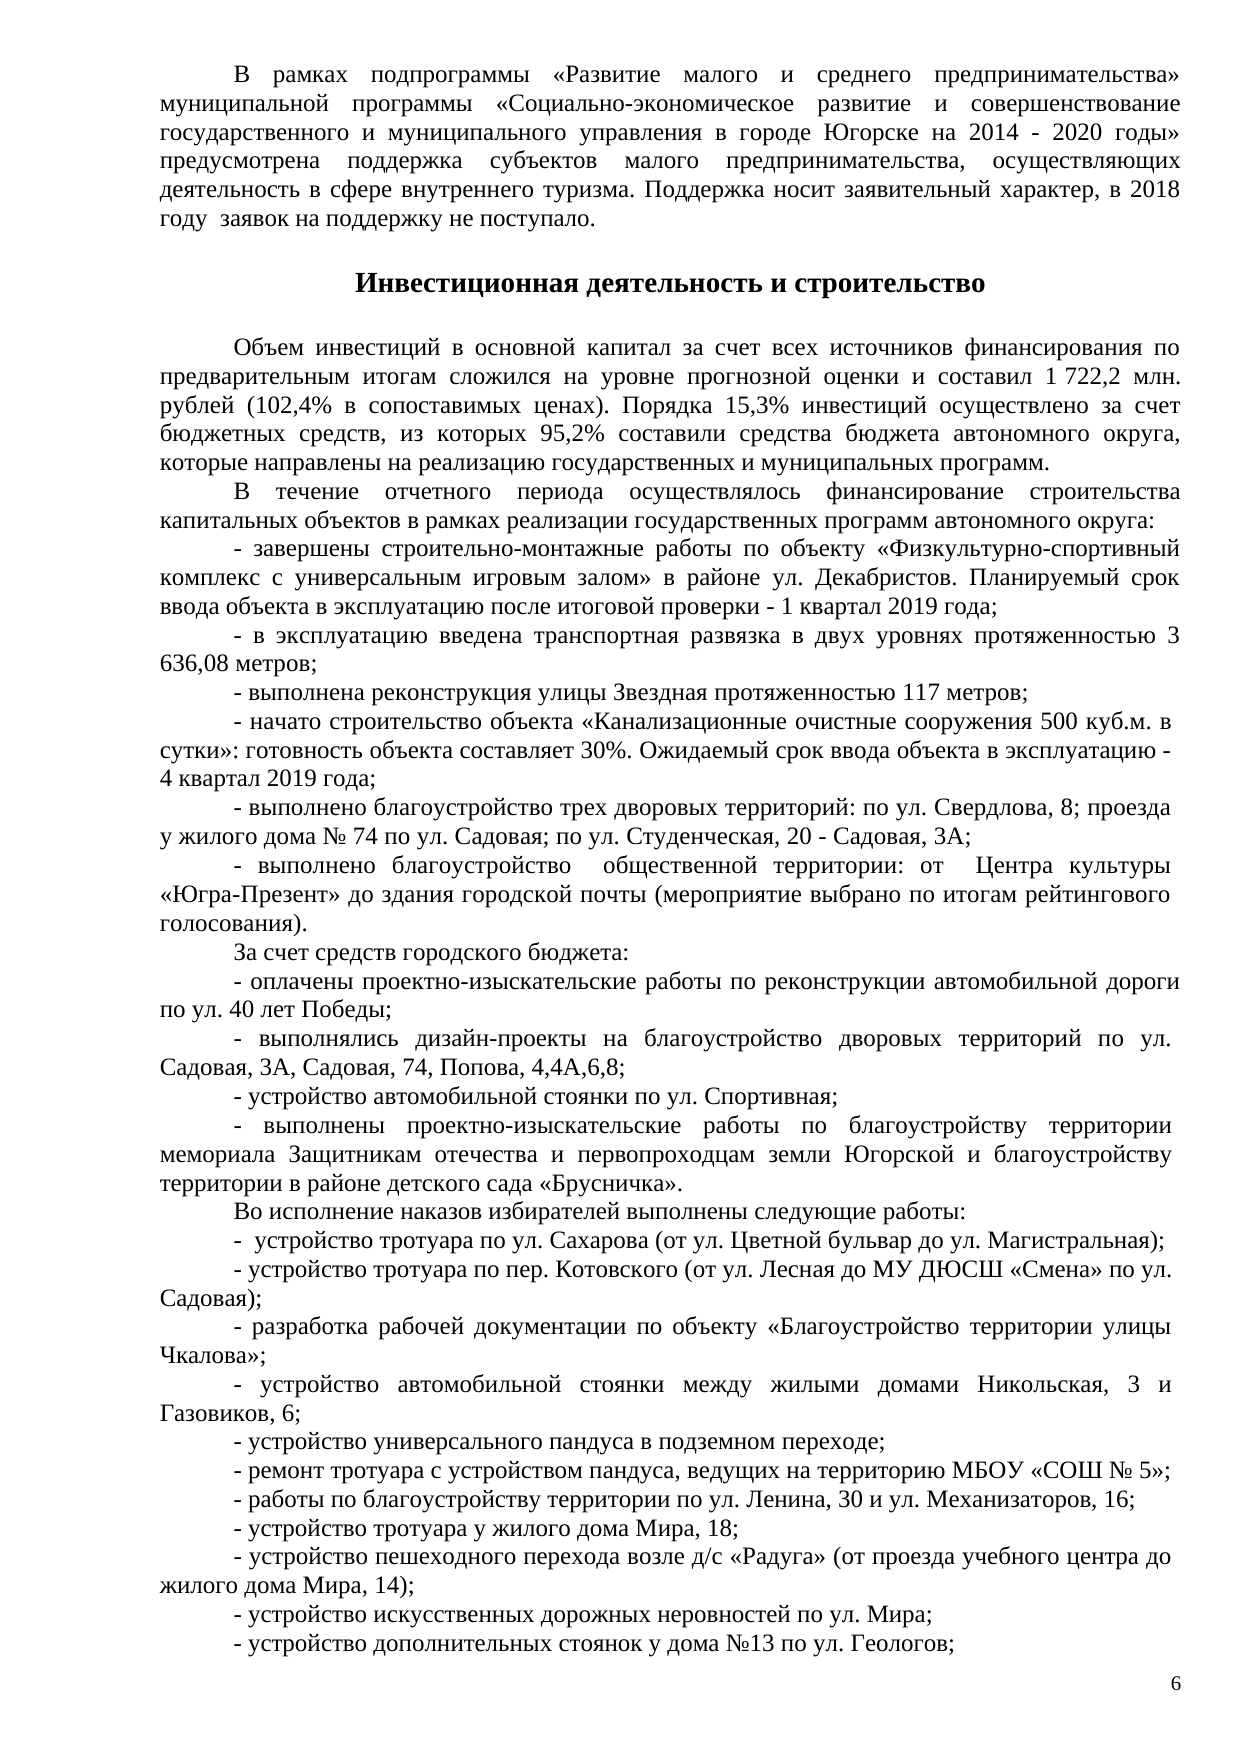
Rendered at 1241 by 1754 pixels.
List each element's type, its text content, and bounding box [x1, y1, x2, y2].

text Объем инвестиций в основной капитал за счет всех источников финансирования по предварительным итогам сложился на уровне прогнозной оценки и составил 1 722,2 млн. рублей (102,4% в сопоставимых ценах). Порядка 15,3% инвестиций осуществлено за счет бюджетных средств, из которых 95,2% составили средства бюджета автономного округа, которые направлены на реализацию государственных и муниципальных программ. [159, 332, 1181, 476]
text - устройство автомобильной стоянки по ул. Спортивная; [159, 1081, 1173, 1110]
text - устройство дополнительных стоянок у дома №13 по ул. Геологов; [159, 1628, 1173, 1656]
text - выполнено благоустройство трех дворовых территорий: по ул. Свердлова, 8; проезда у жилого дома № 74 по ул. Садовая; по ул. Студенческая, 20 - Садовая, 3А; [159, 792, 1173, 850]
text - начато строительство объекта «Канализационные очистные сооружения 500 куб.м. в сутки»: готовность объекта составляет 30%. Ожидаемый срок ввода объекта в эксплуатацию -4 квартал 2019 года; [159, 706, 1173, 792]
text В рамках подпрограммы «Развитие малого и среднего предпринимательства» муниципальной программы «Социально-экономическое развитие и совершенствование государственного и муниципального управления в городе Югорске на 2014 - 2020 годы» предусмотрена поддержка субъектов малого предпринимательства, осуществляющих деятельность в сфере внутреннего туризма. Поддержка носит заявительный характер, в 2018 году заявок на поддержку не поступало. [159, 59, 1181, 232]
text - выполнено благоустройство общественной территории: от Центра культуры «Югра-Презент» до здания городской почты (мероприятие выбрано по итогам рейтингового голосования). [159, 850, 1173, 937]
text В течение отчетного периода осуществлялось финансирование строительства капитальных объектов в рамках реализации государственных программ автономного округа: [159, 476, 1181, 533]
text - завершены строительно-монтажные работы по объекту «Физкультурно-спортивный комплекс с универсальным игровым залом» в районе ул. Декабристов. Планируемый срок ввода объекта в эксплуатацию после итоговой проверки - 1 квартал 2019 года; [159, 533, 1181, 620]
text Инвестиционная деятельность и строительство [159, 265, 1181, 299]
text - оплачены проектно-изыскательские работы по реконструкции автомобильной дороги по ул. 40 лет Победы; [159, 966, 1181, 1023]
text - устройство пешеходного перехода возле д/с «Радуга» (от проезда учебного центра до жилого дома Мира, 14); [159, 1541, 1173, 1599]
text - устройство тротуара по пер. Котовского (от ул. Лесная до МУ ДЮСШ «Смена» по ул. Садовая); [159, 1254, 1173, 1311]
text - разработка рабочей документации по объекту «Благоустройство территории улицы Чкалова»; [159, 1311, 1173, 1369]
text - устройство автомобильной стоянки между жилыми домами Никольская, 3 и Газовиков, 6; [159, 1369, 1173, 1426]
text - устройство универсального пандуса в подземном переходе; [159, 1426, 1173, 1455]
text - в эксплуатацию введена транспортная развязка в двух уровнях протяженностью 3 636,08 метров; [159, 620, 1181, 677]
text - устройство тротуара по ул. Сахарова (от ул. Цветной бульвар до ул. Магистральная); [159, 1225, 1173, 1254]
text - выполнена реконструкция улицы Звездная протяженностью 117 метров; [159, 677, 1181, 706]
text - выполнялись дизайн-проекты на благоустройство дворовых территорий по ул. Садовая, 3А, Садовая, 74, Попова, 4,4А,6,8; [159, 1023, 1173, 1081]
text - устройство искусственных дорожных неровностей по ул. Мира; [159, 1599, 1173, 1628]
text Во исполнение наказов избирателей выполнены следующие работы: [159, 1196, 1173, 1225]
text - устройство тротуара у жилого дома Мира, 18; [159, 1513, 1173, 1541]
text - работы по благоустройству территории по ул. Ленина, 30 и ул. Механизаторов, 16; [159, 1484, 1173, 1513]
text - ремонт тротуара с устройством пандуса, ведущих на территорию МБОУ «СОШ № 5»; [159, 1455, 1173, 1484]
text - выполнены проектно-изыскательские работы по благоустройству территории мемориала Защитникам отечества и первопроходцам земли Югорской и благоустройству территории в районе детского сада «Брусничка». [159, 1110, 1173, 1196]
text За счет средств городского бюджета: [159, 937, 1181, 966]
